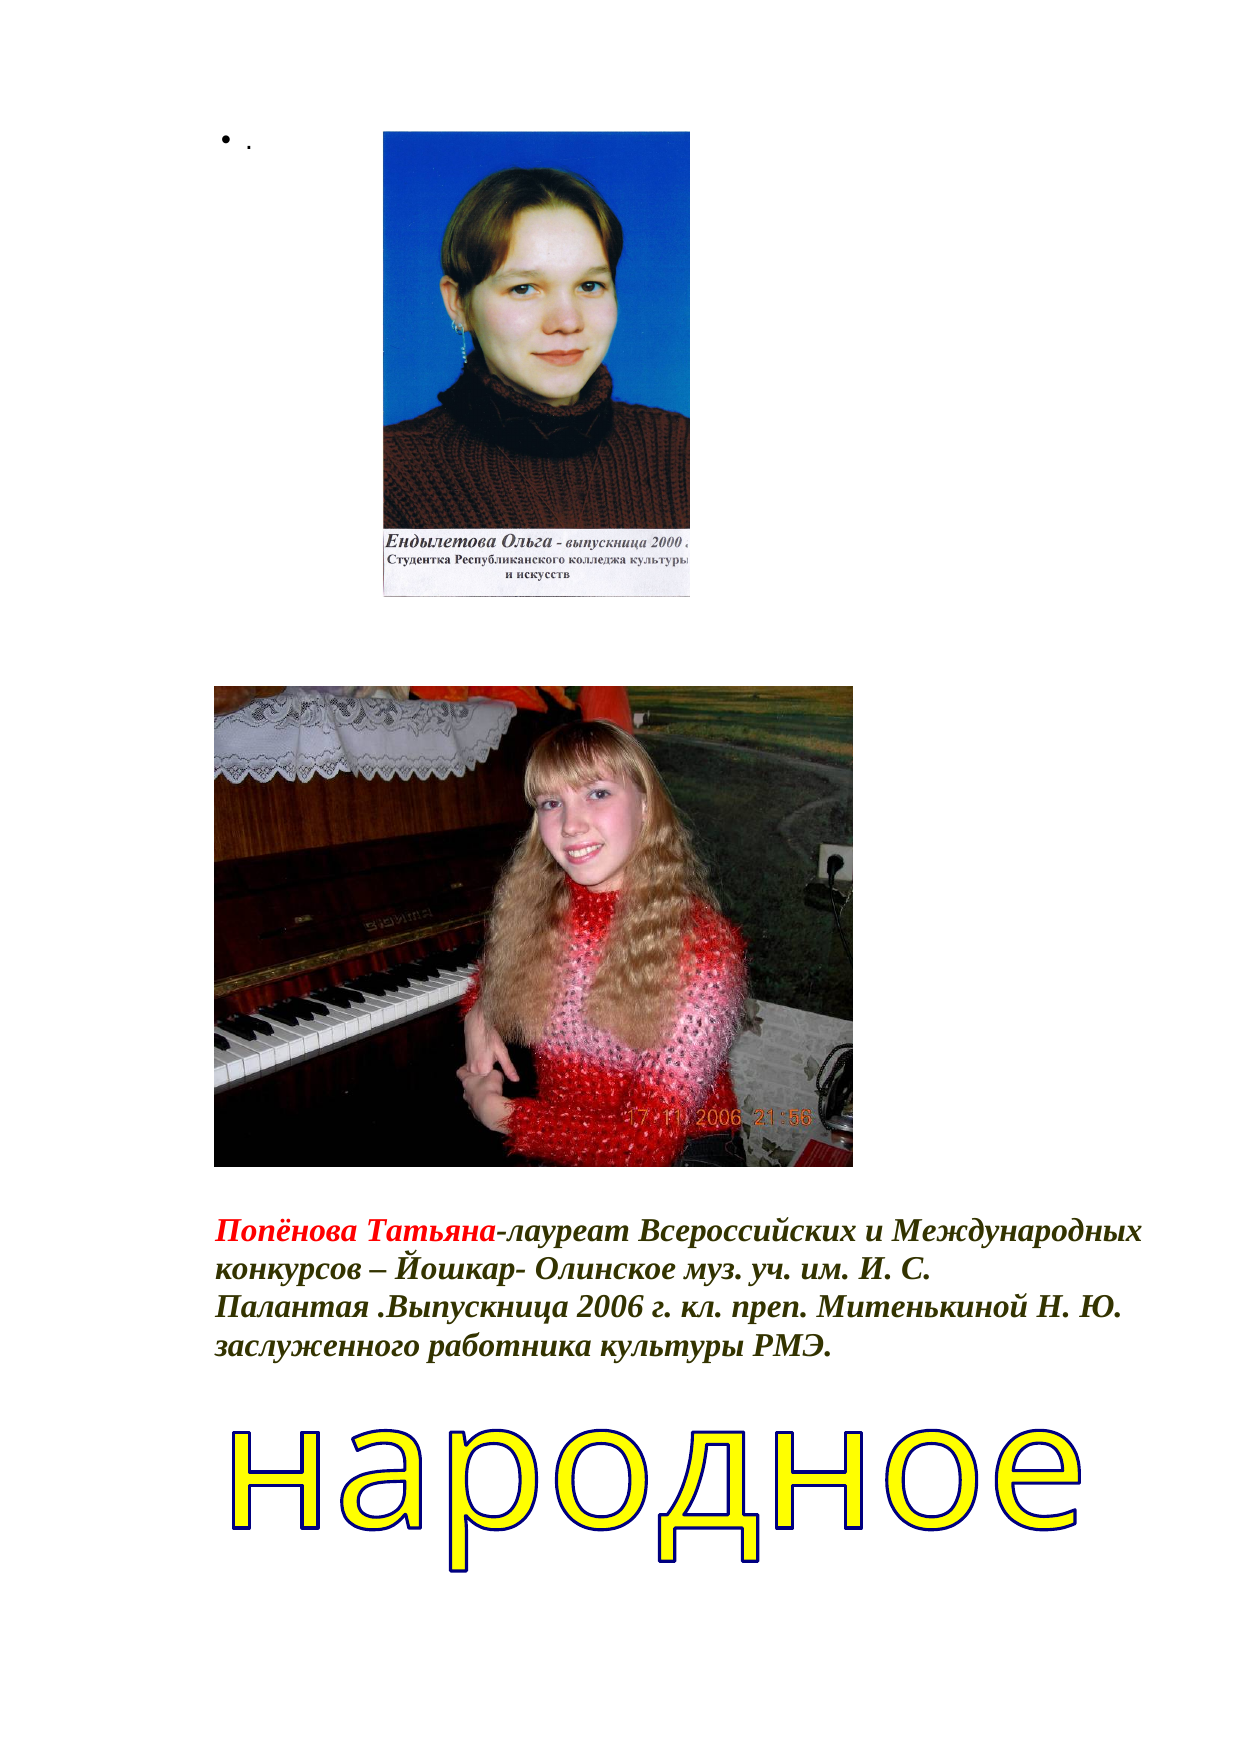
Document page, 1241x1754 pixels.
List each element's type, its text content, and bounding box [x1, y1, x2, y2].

text Попёнова Татьяна-лауреат Всероссийских и Международных конкурсов – Йошкар- Олинское муз. уч. им. И. С. Палантая .Выпускница . кл. преп. Митенькиной Н. Ю. заслуженного работника культуры РМЭ. [215, 1210, 1152, 1363]
picture [214, 686, 853, 1167]
